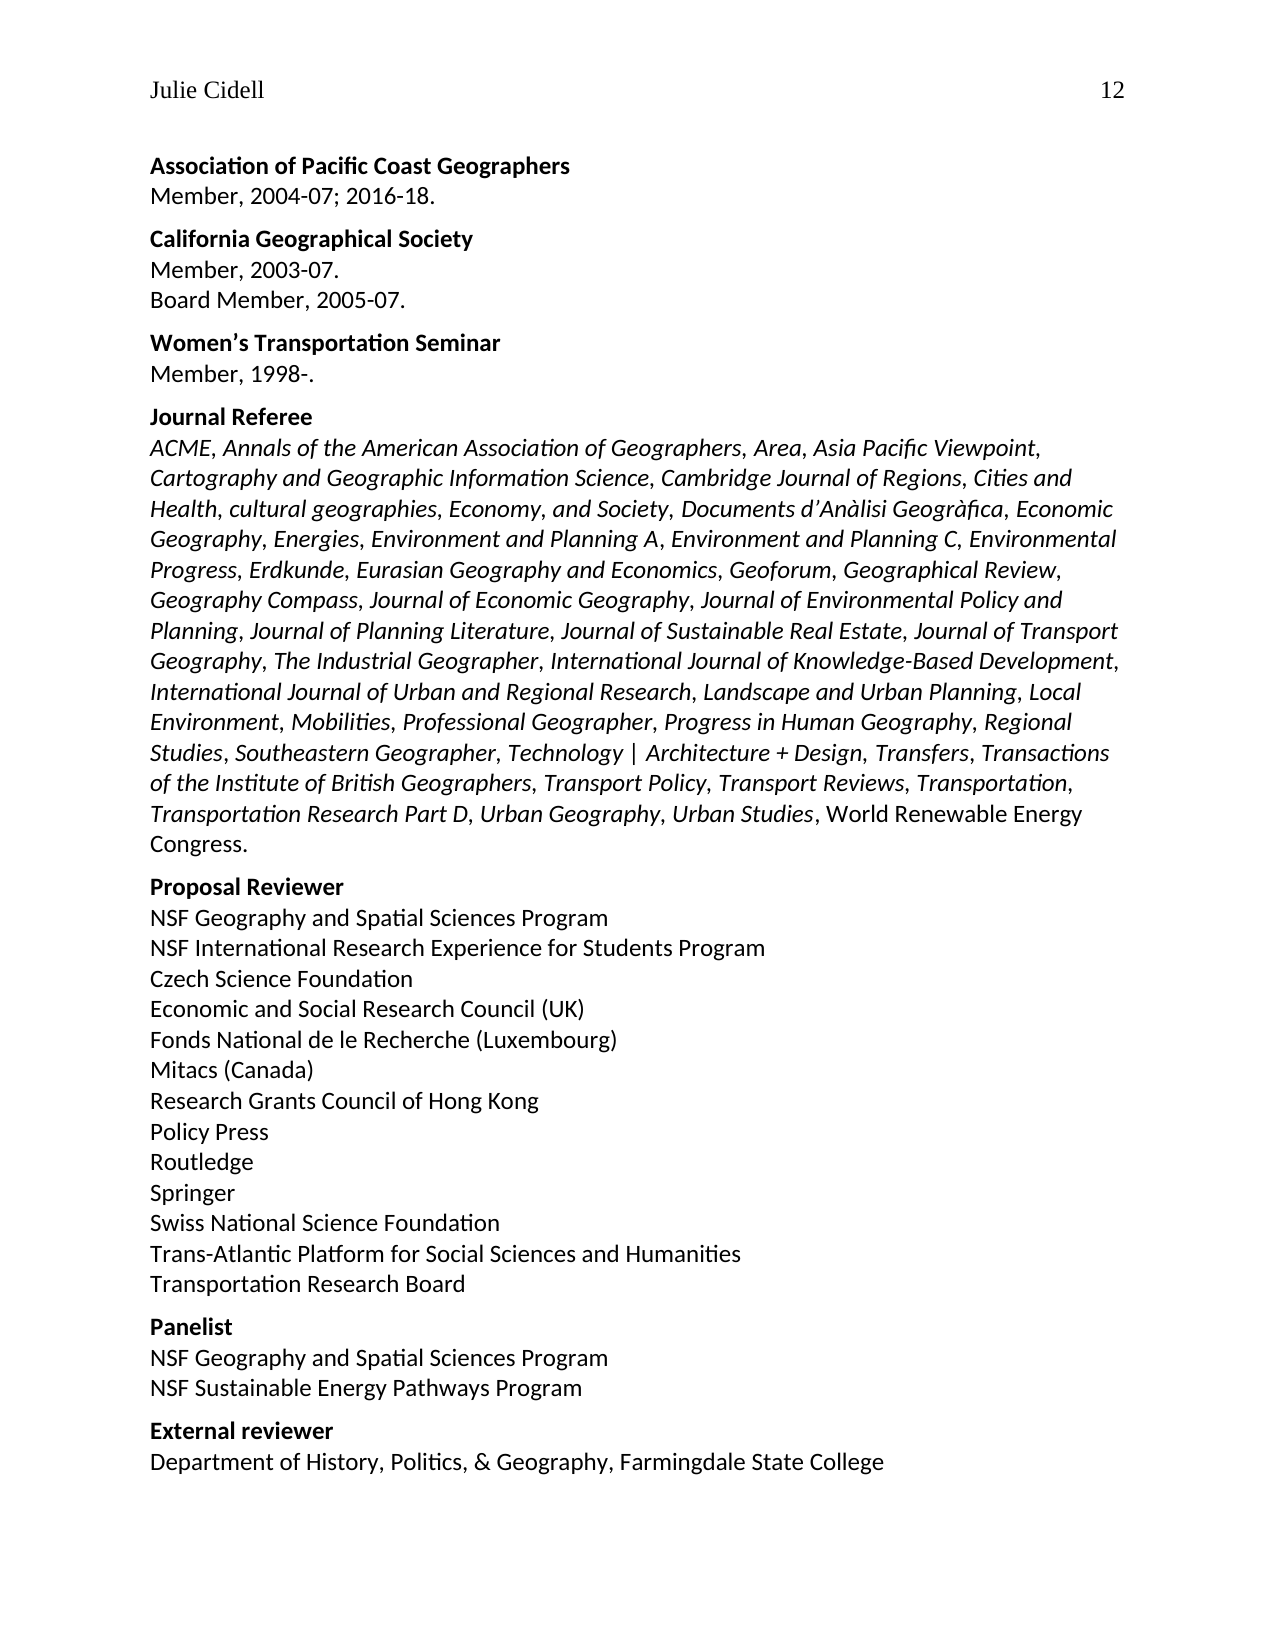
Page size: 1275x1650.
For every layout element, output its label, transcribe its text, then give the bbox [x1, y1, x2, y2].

text External reviewer Department of History, Politics, & Geography, Farmingdale State College [150, 1415, 1125, 1476]
text Journal Referee ACME, Annals of the American Association of Geographers, Area, Asia Pacific Viewpoint, Cartography and Geographic Information Science, Cambridge Journal of Regions, Cities and Health, cultural geographies, Economy, and Society, Documents d’Anàlisi Geogràfica, Economic Geography, Energies, Environment and Planning A, Environment and Planning C, Environmental Progress, Erdkunde, Eurasian Geography and Economics, Geoforum, Geographical Review, Geography Compass, Journal of Economic Geography, Journal of Environmental Policy and Planning, Journal of Planning Literature, Journal of Sustainable Real Estate, Journal of Transport Geography, The Industrial Geographer, International Journal of Knowledge-Based Development, International Journal of Urban and Regional Research, Landscape and Urban Planning, Local Environment, Mobilities, Professional Geographer, Progress in Human Geography, Regional Studies, Southeastern Geographer, Technology | Architecture + Design, Transfers, Transactions of the Institute of British Geographers, Transport Policy, Transport Reviews, Transportation, Transportation Research Part D, Urban Geography, Urban Studies, World Renewable Energy Congress. [150, 401, 1125, 859]
text California Geographical Society Member, 2003-07. Board Member, 2005-07. [150, 223, 1125, 315]
text Association of Pacific Coast Geographers Member, 2004-07; 2016-18. [150, 150, 1125, 211]
text Panelist NSF Geography and Spatial Sciences Program NSF Sustainable Energy Pathways Program [150, 1311, 1125, 1403]
text Proposal Reviewer NSF Geography and Spatial Sciences Program NSF International Research Experience for Students Program Czech Science Foundation Economic and Social Research Council (UK) Fonds National de le Recherche (Luxembourg) Mitacs (Canada) Research Grants Council of Hong Kong Policy Press Routledge Springer Swiss National Science Foundation Trans-Atlantic Platform for Social Sciences and Humanities Transportation Research Board [150, 871, 1125, 1299]
text Women’s Transportation Seminar Member, 1998-. [150, 328, 1125, 389]
